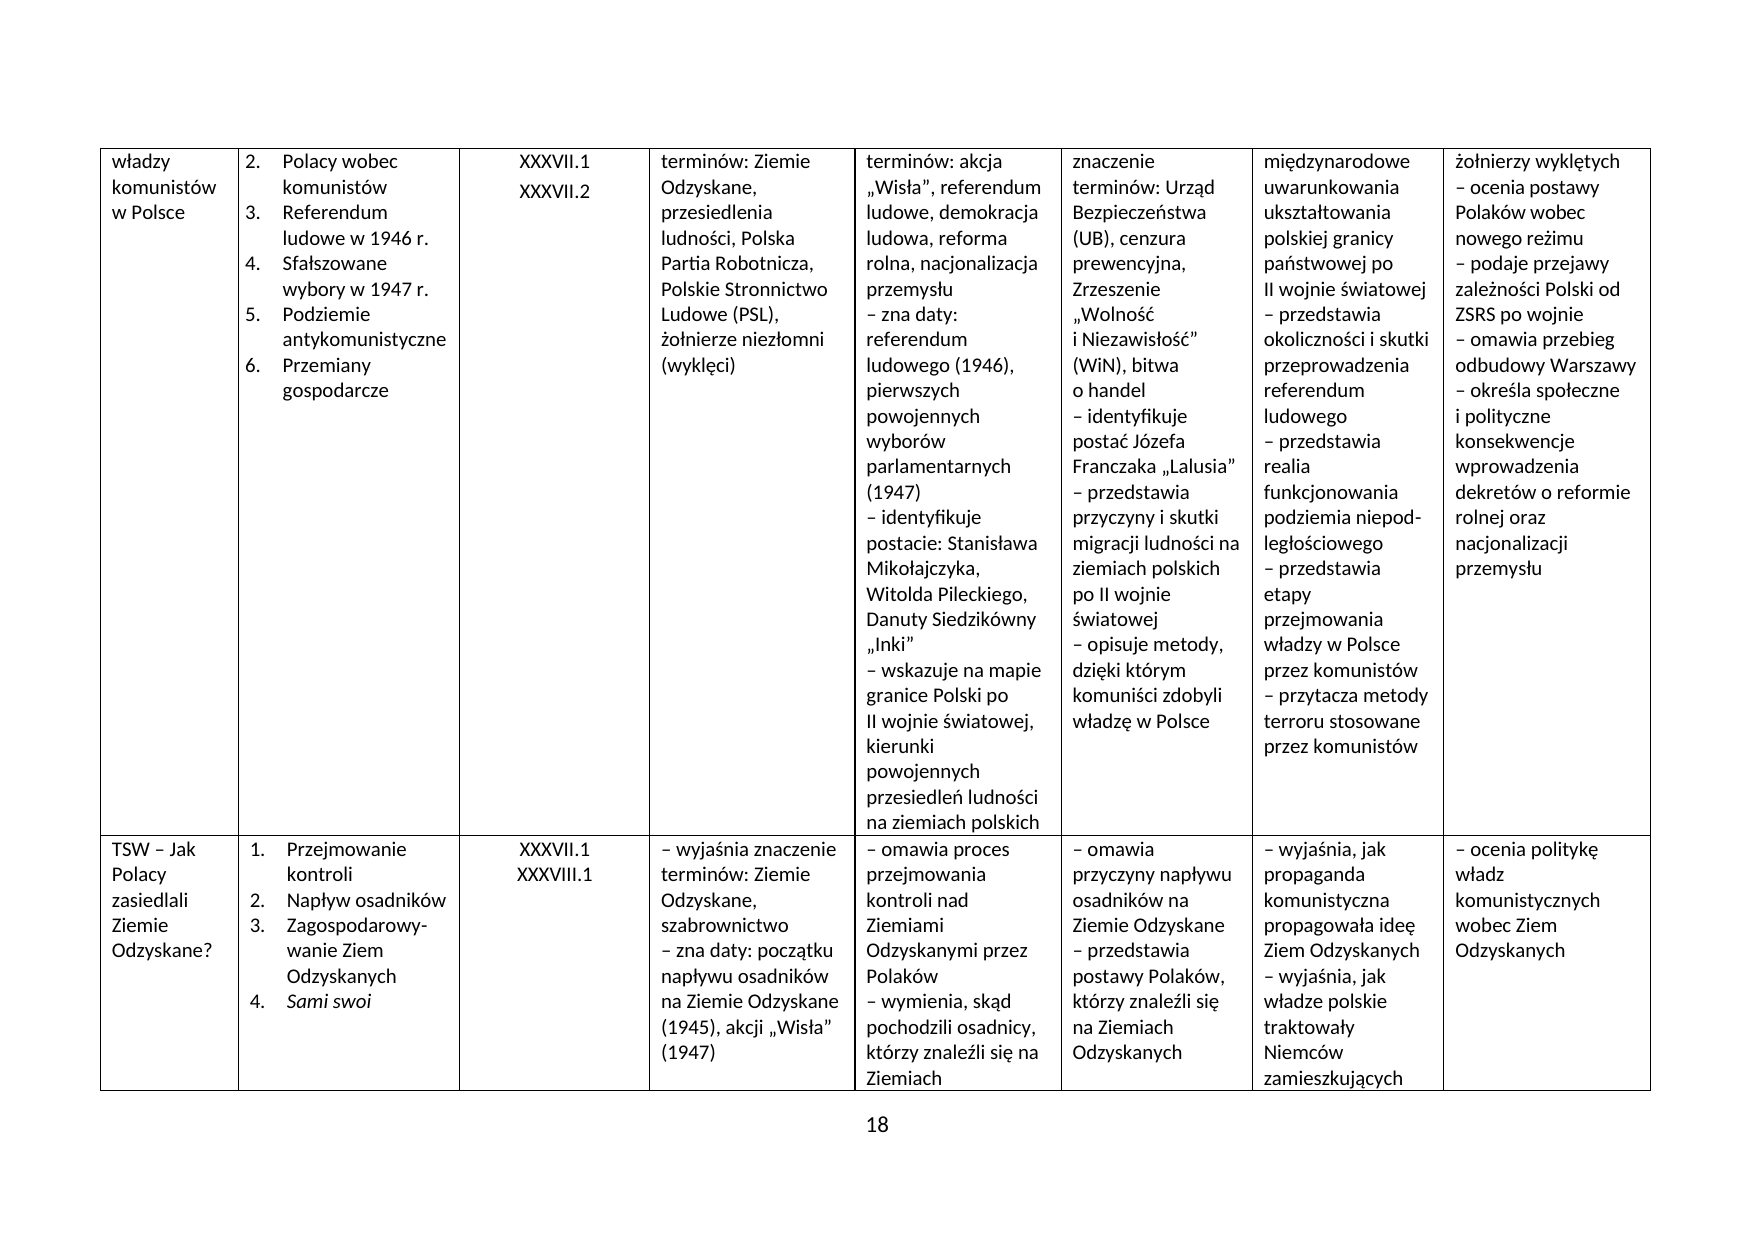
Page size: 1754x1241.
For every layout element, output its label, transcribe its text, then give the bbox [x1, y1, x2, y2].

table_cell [1062, 836, 1252, 1090]
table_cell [1253, 836, 1443, 1090]
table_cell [101, 836, 238, 1090]
table_cell XXXVII.1 XXXVIII.1 [460, 836, 649, 1090]
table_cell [460, 149, 649, 835]
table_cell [239, 836, 459, 1090]
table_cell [650, 836, 854, 1090]
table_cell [650, 149, 854, 835]
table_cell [856, 836, 1061, 1090]
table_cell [239, 149, 459, 835]
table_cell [1444, 836, 1650, 1090]
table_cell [101, 149, 238, 835]
